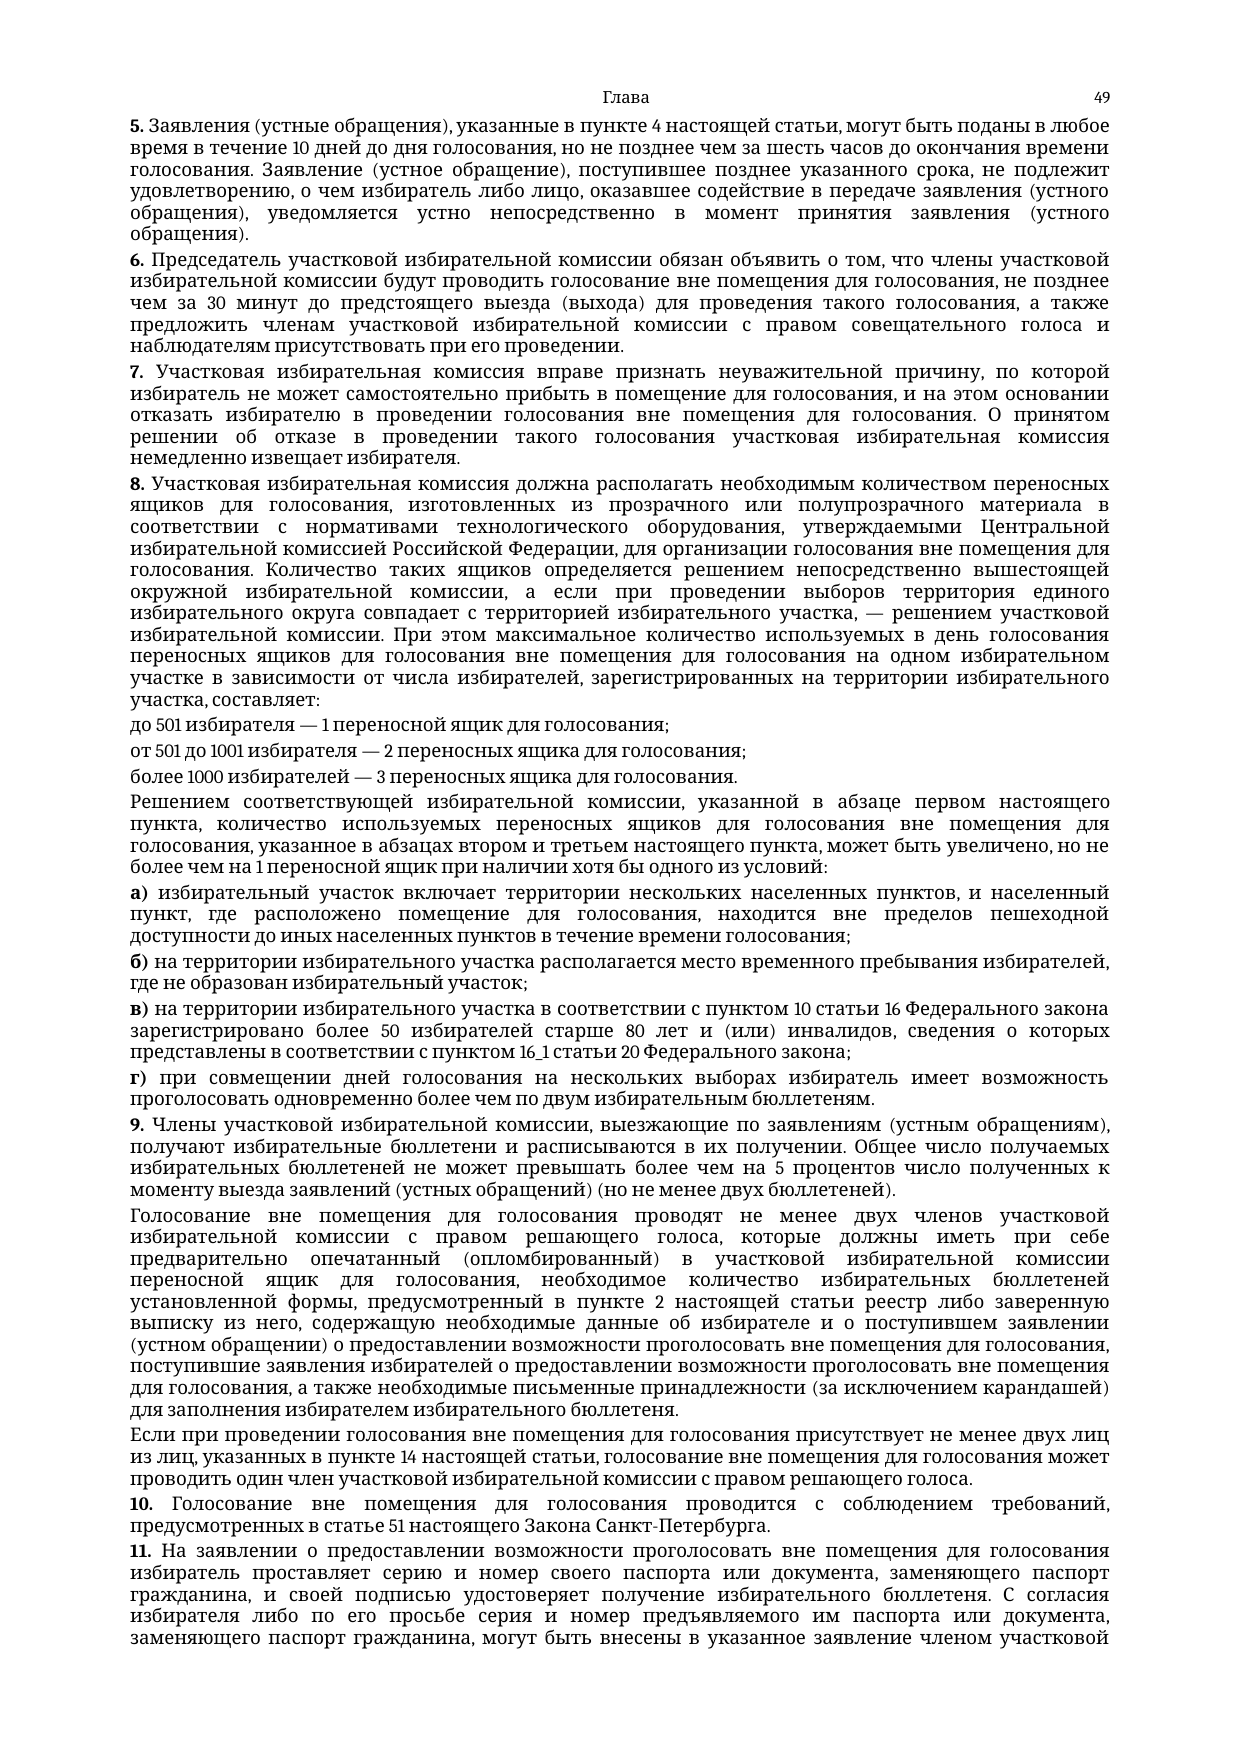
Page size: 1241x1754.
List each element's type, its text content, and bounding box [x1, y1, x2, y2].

text 10. Голосование вне помещения для голосования проводится с соблюдением требований, предусмотренных в статье 51 настоящего Закона Санкт-Петербурга. [130, 1494, 1110, 1537]
text б) на территории избирательного участка располагается место временного пребывания избирателей, где не образован избирательный участок; [130, 951, 1110, 994]
text 8. Участковая избирательная комиссия должна располагать необходимым количеством переносных ящиков для голосования, изготовленных из прозрачного или полупрозрачного материала в соответствии с нормативами технологического оборудования, утверждаемыми Центральной избирательной комиссией Российской Федерации, для организации голосования вне помещения для голосования. Количество таких ящиков определяется решением непосредственно вышестоящей окружной избирательной комиссии, а если при проведении выборов территория единого избирательного округа совпадает с территорией избирательного участка, — решением участковой избирательной комиссии. При этом максимальное количество используемых в день голосования переносных ящиков для голосования вне помещения для голосования на одном избирательном участке в зависимости от числа избирателей, зарегистрированных на территории избирательного участка, составляет: [130, 473, 1110, 711]
text 7. Участковая избирательная комиссия вправе признать неуважительной причину, по которой избиратель не может самостоятельно прибыть в помещение для голосования, и на этом основании отказать избирателю в проведении голосования вне помещения для голосования. О принятом решении об отказе в проведении такого голосования участковая избирательная комиссия немедленно извещает избирателя. [130, 361, 1110, 469]
text 6. Председатель участковой избирательной комиссии обязан объявить о том, что члены участковой избирательной комиссии будут проводить голосование вне помещения для голосования, не позднее чем за 30 минут до предстоящего выезда (выхода) для проведения такого голосования, а также предложить членам участковой избирательной комиссии с правом совещательного голоса и наблюдателям присутствовать при его проведении. [130, 249, 1110, 357]
text Если при проведении голосования вне помещения для голосования присутствует не менее двух лиц из лиц, указанных в пункте 14 настоящей статьи, голосование вне помещения для голосования может проводить один член участковой избирательной комиссии с правом решающего голоса. [130, 1425, 1110, 1489]
text 9. Члены участковой избирательной комиссии, выезжающие по заявлениям (устным обращениям), получают избирательные бюллетени и расписываются в их получении. Общее число получаемых избирательных бюллетеней не может превышать более чем на 5 процентов число полученных к моменту выезда заявлений (устных обращений) (но не менее двух бюллетеней). [130, 1115, 1110, 1201]
text а) избирательный участок включает территории нескольких населенных пунктов, и населенный пункт, где расположено помещение для голосования, находится вне пределов пешеходной доступности до иных населенных пунктов в течение времени голосования; [130, 882, 1110, 947]
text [130, 1541, 1110, 1649]
text 5. Заявления (устные обращения), указанные в пункте 4 настоящей статьи, могут быть поданы в любое время в течение 10 дней до дня голосования, но не позднее чем за шесть часов до окончания времени голосования. Заявление (устное обращение), поступившее позднее указанного срока, не подлежит удовлетворению, о чем избиратель либо лицо, оказавшее содействие в передаче заявления (устного обращения), уведомляется устно непосредственно в момент принятия заявления (устного обращения). [130, 116, 1110, 245]
text в) на территории избирательного участка в соответствии с пунктом 10 статьи 16 Федерального закона зарегистрировано более 50 избирателей старше 80 лет и (или) инвалидов, сведения о которых представлены в соответствии с пунктом 16_1 статьи 20 Федерального закона; [130, 998, 1110, 1063]
text г) при совмещении дней голосования на нескольких выборах избиратель имеет возможность проголосовать одновременно более чем по двум избирательным бюллетеням. [130, 1067, 1110, 1111]
text более 1000 избирателей — 3 переносных ящика для голосования. [130, 766, 1110, 788]
text от 501 до 1001 избирателя — 2 переносных ящика для голосования; [130, 741, 1110, 762]
text Решением соответствующей избирательной комиссии, указанной в абзаце первом настоящего пункта, количество используемых переносных ящиков для голосования вне помещения для голосования, указанное в абзацах втором и третьем настоящего пункта, может быть увеличено, но не более чем на 1 переносной ящик при наличии хотя бы одного из условий: [130, 792, 1110, 878]
text до 501 избирателя — 1 переносной ящик для голосования; [130, 715, 1110, 736]
text Голосование вне помещения для голосования проводят не менее двух членов участковой избирательной комиссии с правом решающего голоса, которые должны иметь при себе предварительно опечатанный (опломбированный) в участковой избирательной комиссии переносной ящик для голосования, необходимое количество избирательных бюллетеней установленной формы, предусмотренный в пункте 2 настоящей статьи реестр либо заверенную выписку из него, содержащую необходимые данные об избирателе и о поступившем заявлении (устном обращении) о предоставлении возможности проголосовать вне помещения для голосования, поступившие заявления избирателей о предоставлении возможности проголосовать вне помещения для голосования, а также необходимые письменные принадлежности (за исключением карандашей) для заполнения избирателем избирательного бюллетеня. [130, 1205, 1110, 1421]
